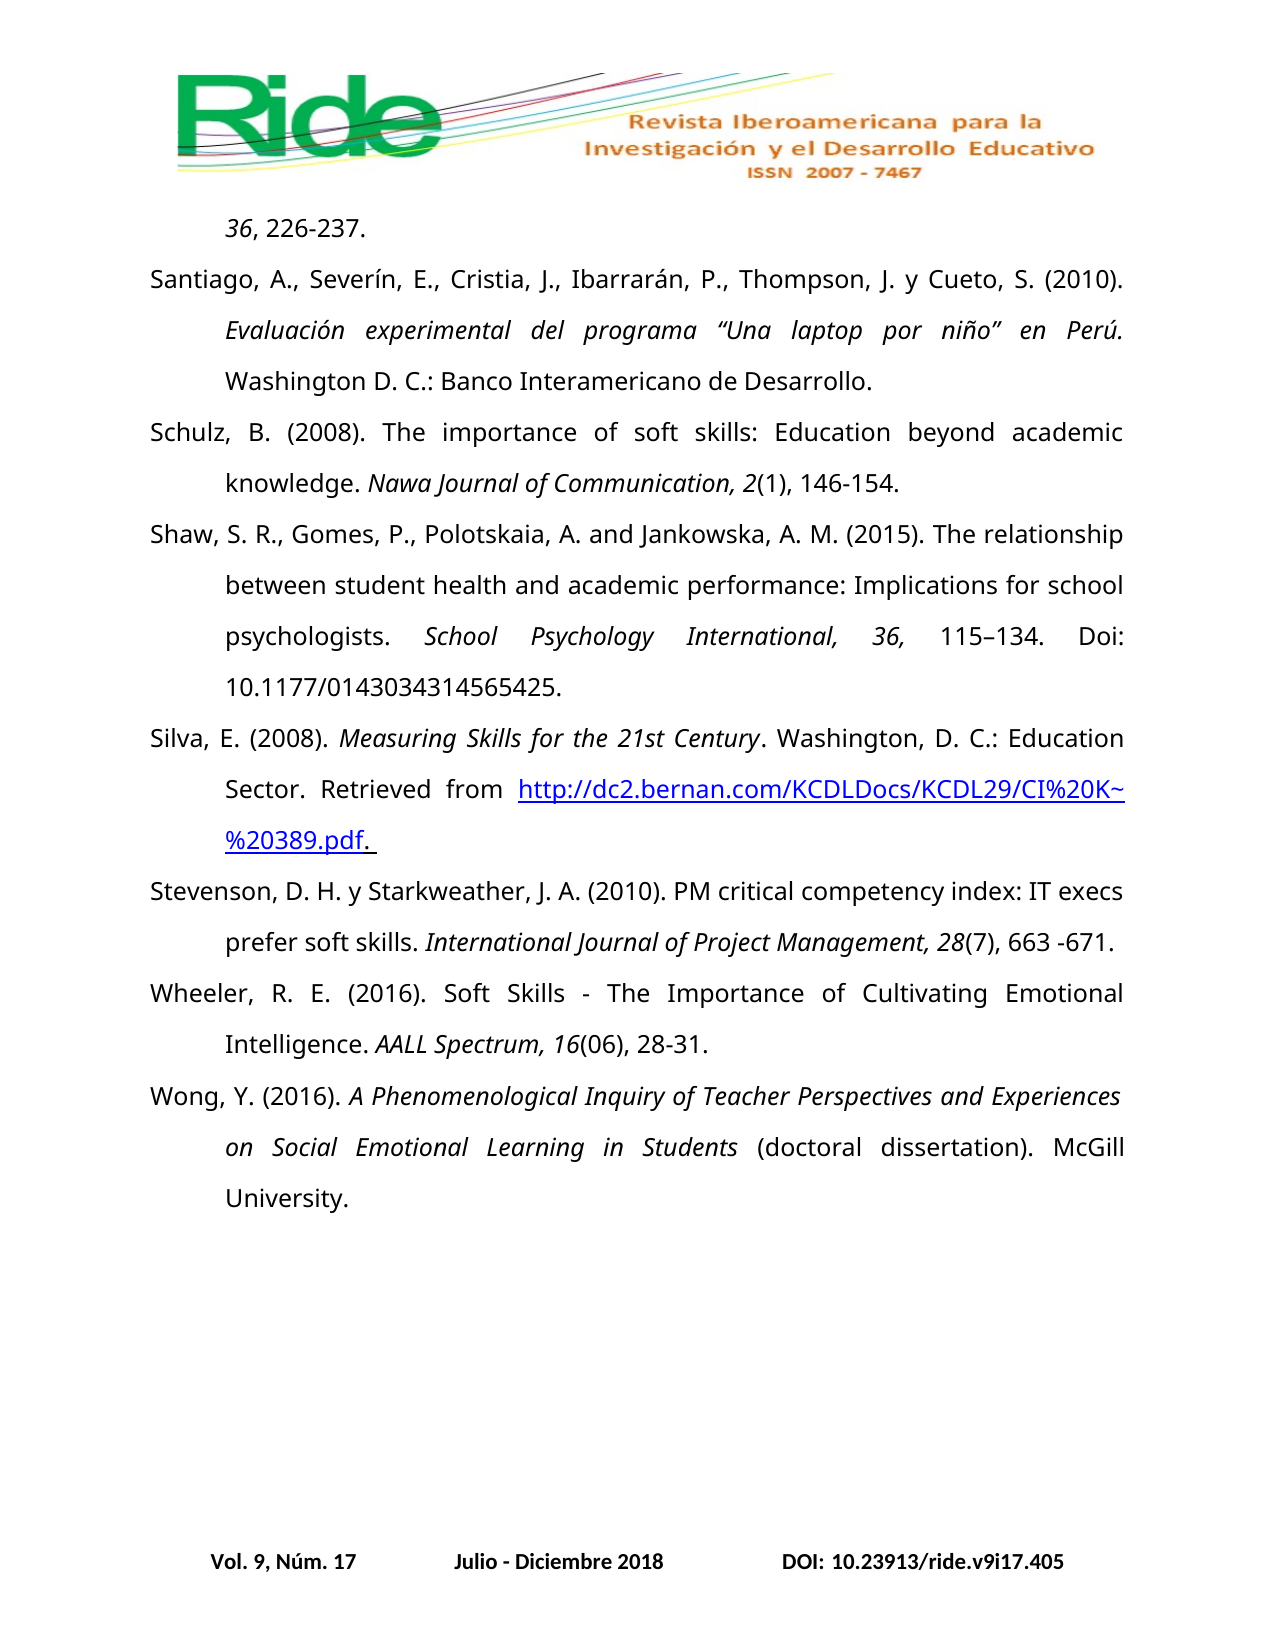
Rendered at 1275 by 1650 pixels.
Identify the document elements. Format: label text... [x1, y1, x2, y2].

text Santiago, A., Severín, E., Cristia, J., Ibarrarán, P., Thompson, J. y Cueto, S. (2010). Evaluación experimental del programa “Una laptop por niño” en Perú. Washington D. C.: Banco Interamericano de Desarrollo. [150, 261, 1125, 398]
text Silva, E. (2008). Measuring Skills for the 21st Century. Washington, D. C.: Education Sector. Retrieved from http://dc2.bernan.com/KCDLDocs/KCDL29/CI%20K~%20389.pdf. [150, 721, 1125, 857]
picture [177, 73, 1098, 182]
text Stevenson, D. H. y Starkweather, J. A. (2010). PM critical competency index: IT execs prefer soft skills. International Journal of Project Management, 28(7), 663 -671. [150, 874, 1125, 959]
text Wong, Y. (2016). A Phenomenological Inquiry of Teacher Perspectives and Experiences on Social Emotional Learning in Students (doctoral dissertation). McGill University. [150, 1078, 1125, 1214]
text Wheeler, R. E. (2016). Soft Skills - The Importance of Cultivating Emotional Intelligence. AALL Spectrum, 16(06), 28-31. [150, 976, 1125, 1061]
text Schulz, B. (2008). The importance of soft skills: Education beyond academic knowledge. Nawa Journal of Communication, 2(1), 146-154. [150, 414, 1125, 500]
text Shaw, S. R., Gomes, P., Polotskaia, A. and Jankowska, A. M. (2015). The relationship between student health and academic performance: Implications for school psychologists. School Psychology International, 36, 115–134. Doi: 10.1177/0143034314565425. [150, 517, 1125, 704]
